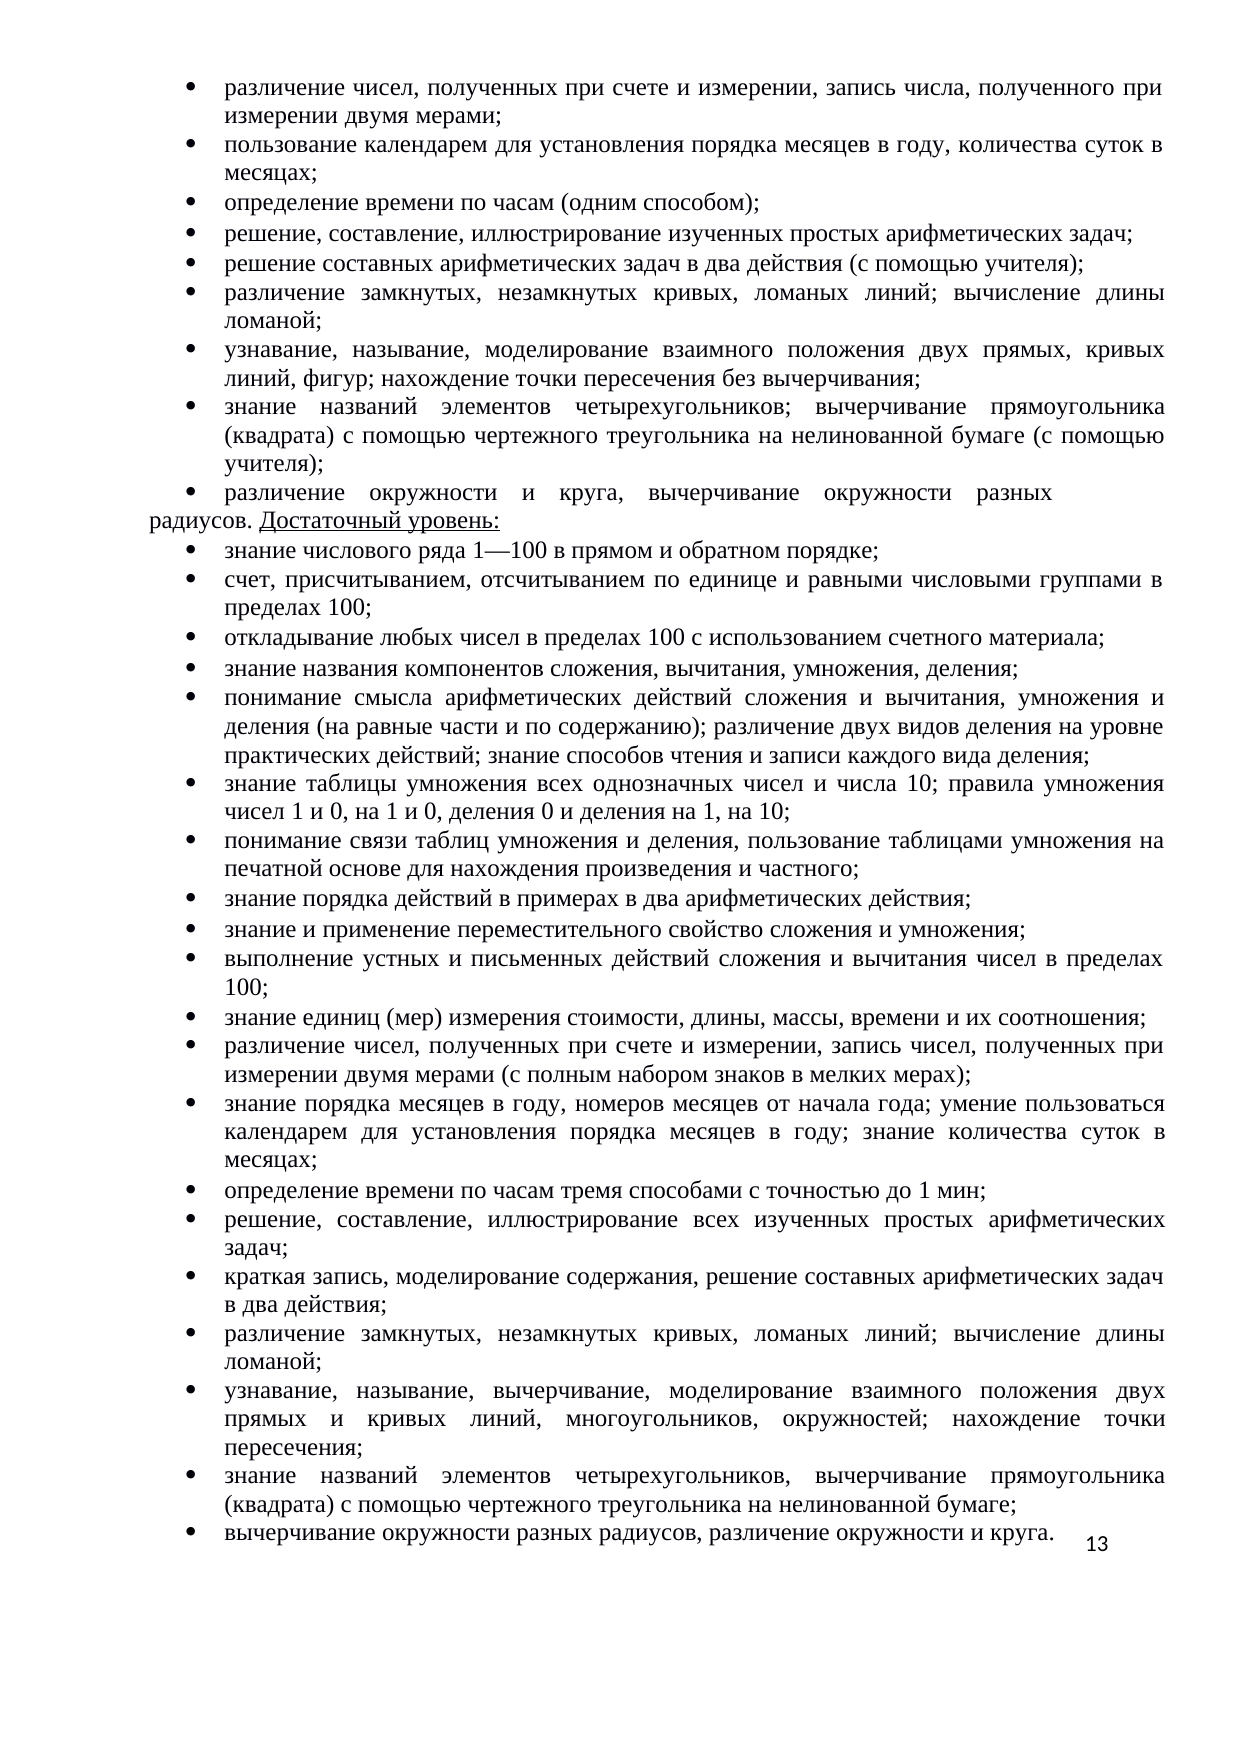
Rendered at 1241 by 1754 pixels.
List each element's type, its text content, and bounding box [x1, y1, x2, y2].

list решение, составление, иллюстрирование изученных простых арифметических задач; [186, 217, 1226, 247]
list узнавание, называние, моделирование взаимного положения двух прямых, кривых линий, фигур; нахождение точки пересечения без вычерчивания; [186, 335, 1165, 391]
list знание таблицы умножения всех однозначных чисел и числа 10; правила умножения чисел 1 и 0, на 1 и 0, деления 0 и деления на 1, на 10; [186, 769, 1166, 825]
list вычерчивание окружности разных радиусов, различение окружности и круга. 13 [186, 1517, 1226, 1557]
list различение окружности и круга, вычерчивание окружности разных радиусов. Достаточный уровень: [149, 477, 1053, 534]
list решение составных арифметических задач в два действия (с помощью учителя); [186, 247, 1226, 278]
list знание названия компонентов сложения, вычитания, умножения, деления; [186, 652, 1226, 682]
list знание единиц (мер) измерения стоимости, длины, массы, времени и их соотношения; [186, 1001, 1226, 1031]
list различение замкнутых, незамкнутых кривых, ломаных линий; вычисление длины ломаной; [186, 278, 1165, 334]
list решение, составление, иллюстрирование всех изученных простых арифметических задач; [186, 1204, 1166, 1261]
list знание порядка действий в примерах в два арифметических действия; [186, 882, 1226, 913]
list знание и применение переместительного свойство сложения и умножения; [186, 913, 1226, 943]
list различение чисел, полученных при счете и измерении, запись числа, полученного при измерении двумя мерами; [186, 73, 1165, 129]
list откладывание любых чисел в пределах 100 с использованием счетного материала; [186, 621, 1226, 652]
list знание порядка месяцев в году, номеров месяцев от начала года; умение пользоваться календарем для установления порядка месяцев в году; знание количества суток в месяцах; [186, 1089, 1166, 1173]
list понимание смысла арифметических действий сложения и вычитания, умножения и деления (на равные части и по содержанию); различение двух видов деления на уровне практических действий; знание способов чтения и записи каждого вида деления; [186, 682, 1165, 769]
list определение времени по часам (одним способом); [186, 186, 1226, 217]
list знание названий элементов четырехугольников, вычерчивание прямоугольника (квадрата) с помощью чертежного треугольника на нелинованной бумаге; [186, 1461, 1165, 1517]
list пользование календарем для установления порядка месяцев в году, количества суток в месяцах; [186, 130, 1165, 186]
list различение замкнутых, незамкнутых кривых, ломаных линий; вычисление длины ломаной; [186, 1319, 1165, 1375]
list понимание связи таблиц умножения и деления, пользование таблицами умножения на печатной основе для нахождения произведения и частного; [186, 826, 1165, 882]
list знание числового ряда 1—100 в прямом и обратном порядке; [186, 534, 1226, 564]
list различение чисел, полученных при счете и измерении, запись чисел, полученных при измерении двумя мерами (с полным набором знаков в мелких мерах); [186, 1031, 1164, 1088]
list счет, присчитыванием, отсчитыванием по единице и равными числовыми группами в пределах 100; [186, 564, 1165, 621]
list краткая запись, моделирование содержания, решение составных арифметических задач в два действия; [186, 1261, 1164, 1318]
list выполнение устных и письменных действий сложения и вычитания чисел в пределах 100; [186, 943, 1165, 1001]
list узнавание, называние, вычерчивание, моделирование взаимного положения двух прямых и кривых линий, многоугольников, окружностей; нахождение точки пересечения; [186, 1376, 1166, 1460]
list знание названий элементов четырехугольников; вычерчивание прямоугольника (квадрата) с помощью чертежного треугольника на нелинованной бумаге (с помощью учителя); [186, 392, 1166, 477]
list определение времени по часам тремя способами с точностью до 1 мин; [186, 1174, 1226, 1204]
